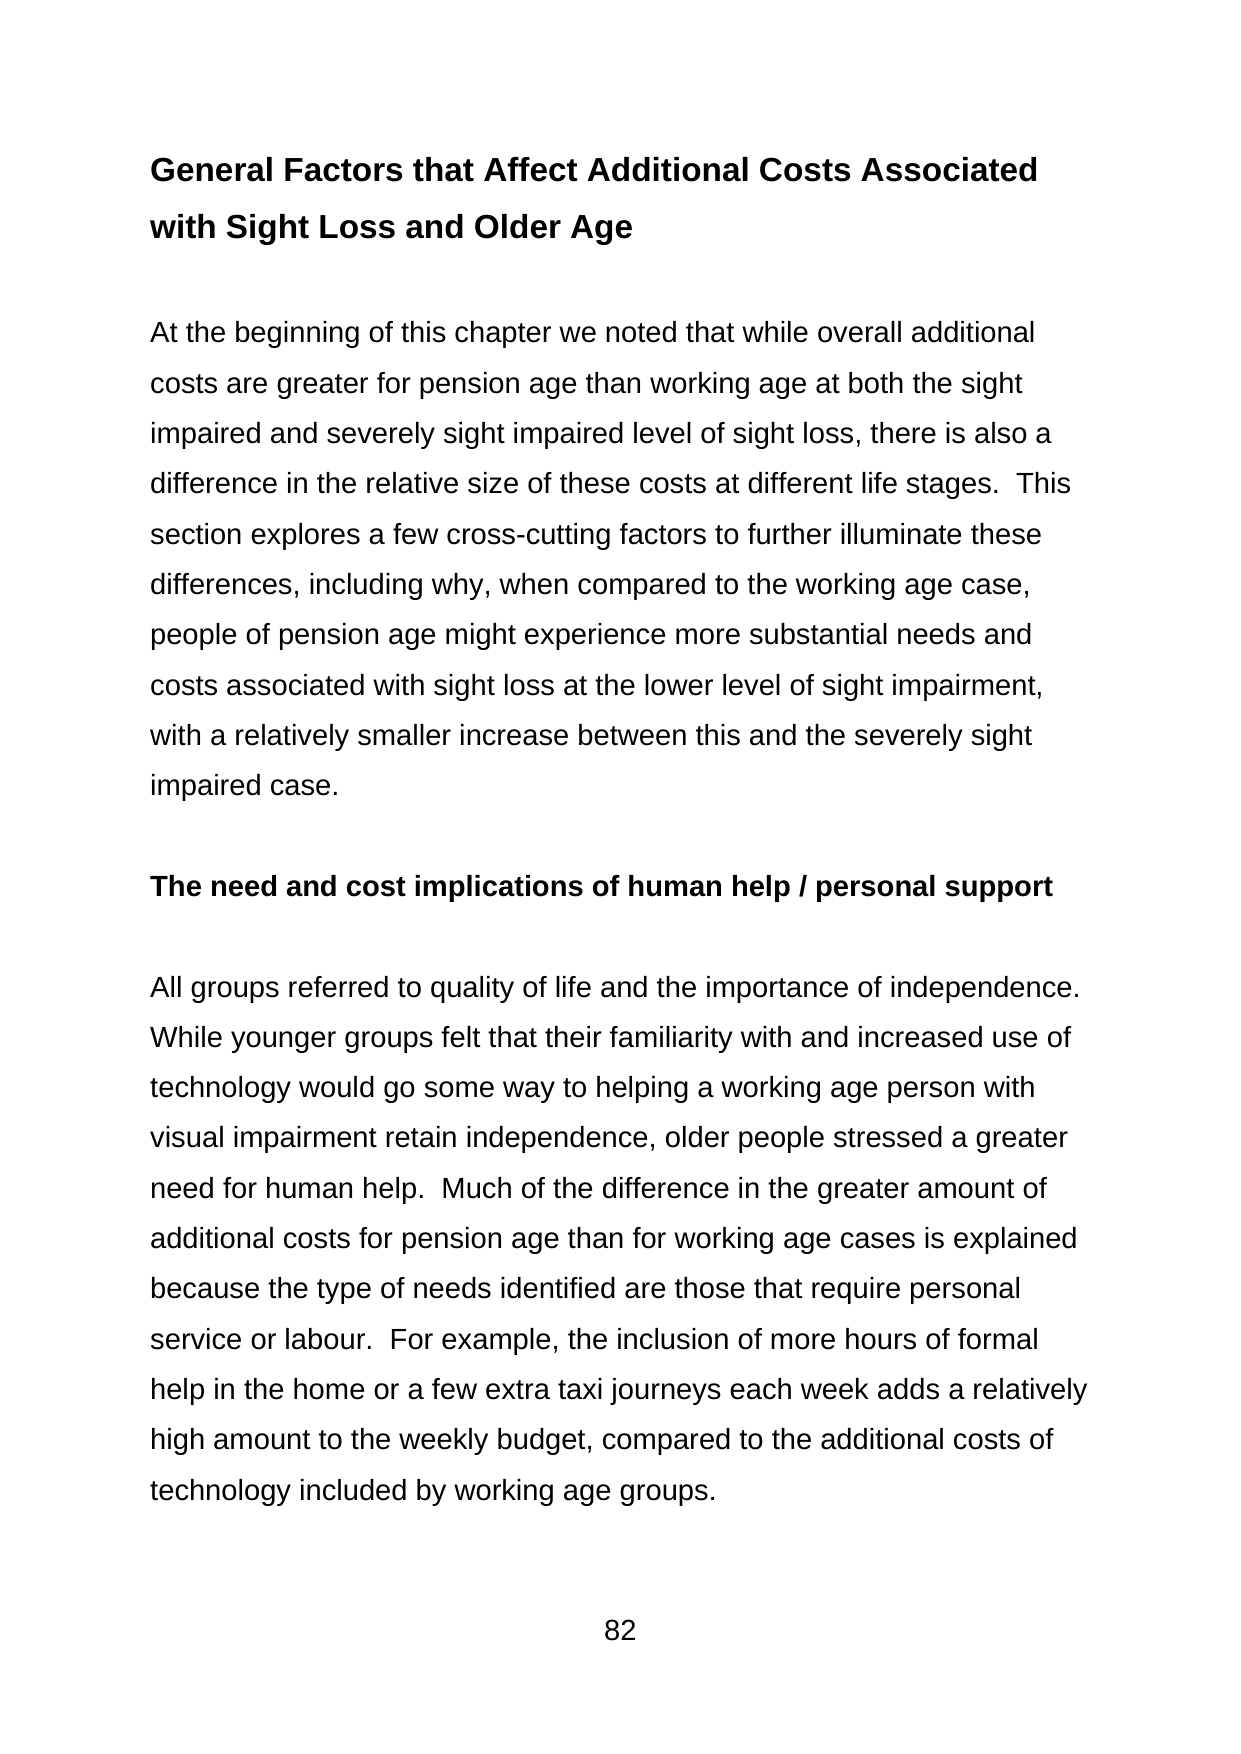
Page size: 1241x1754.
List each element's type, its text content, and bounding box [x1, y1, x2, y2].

text All groups referred to quality of life and the importance of independence. While younger groups felt that their familiarity with and increased use of technology would go some way to helping a working age person with visual impairment retain independence, older people stressed a greater need for human help. Much of the difference in the greater amount of additional costs for pension age than for working age cases is explained because the type of needs identified are those that require personal service or labour. For example, the inclusion of more hours of formal help in the home or a few extra taxi journeys each week adds a relatively high amount to the weekly budget, compared to the additional costs of technology included by working age groups. [150, 969, 1090, 1506]
text At the beginning of this chapter we noted that while overall additional costs are greater for pension age than working age at both the sight impaired and severely sight impaired level of sight loss, there is also a difference in the relative size of these costs at different life stages. This section explores a few cross-cutting factors to further illuminate these differences, including why, when compared to the working age case, people of pension age might experience more substantial needs and costs associated with sight loss at the lower level of sight impairment, with a relatively smaller increase between this and the severely sight impaired case. [150, 316, 1090, 802]
subtitle General Factors that Affect Additional Costs Associated with Sight Loss and Older Age [150, 150, 1090, 246]
subtitle The need and cost implications of human help / personal support [150, 869, 1090, 902]
